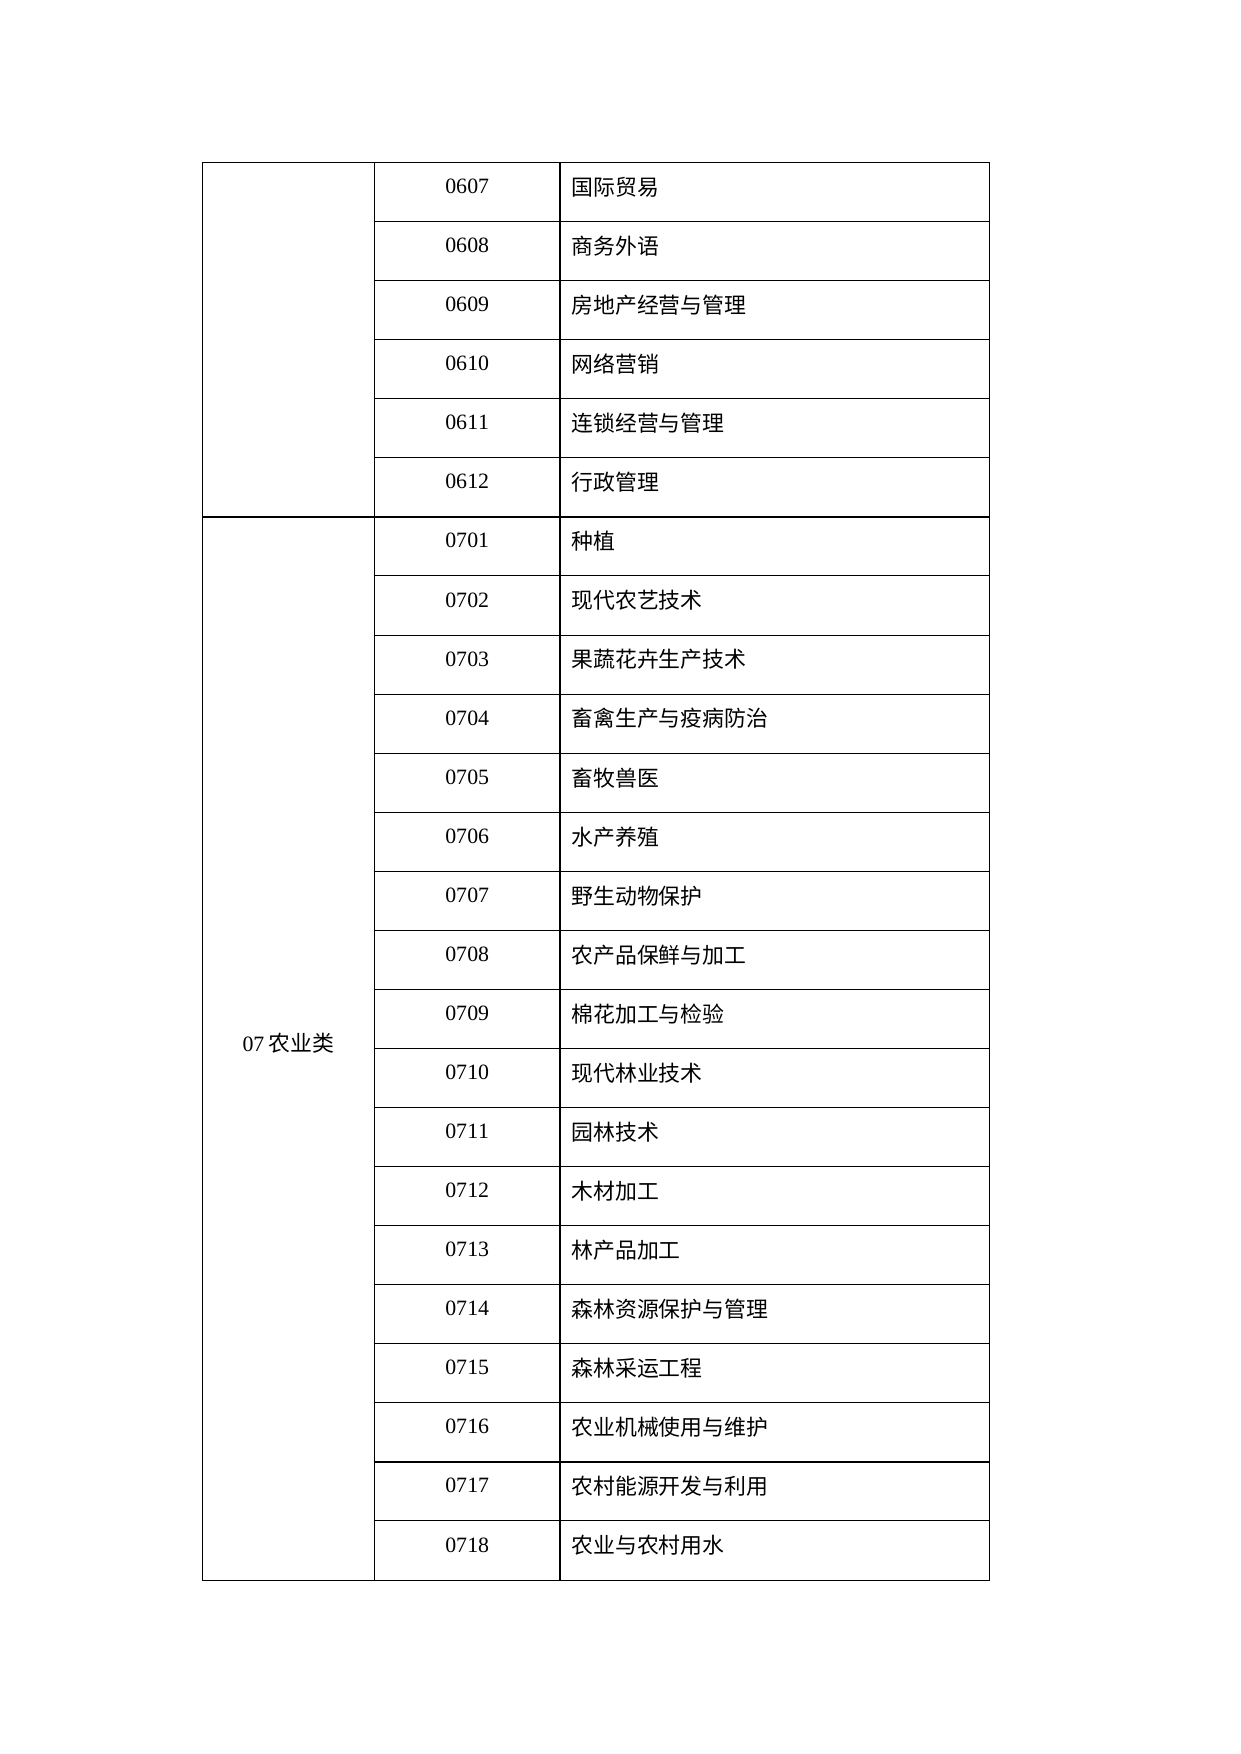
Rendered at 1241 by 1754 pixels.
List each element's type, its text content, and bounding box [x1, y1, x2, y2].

table_cell 0611 [375, 399, 559, 457]
table_cell 0609 [375, 281, 559, 339]
table_cell 0707 [375, 872, 559, 930]
table_cell 森林采运工程 [561, 1344, 989, 1402]
table_cell 水产养殖 [561, 813, 989, 871]
table_cell 0709 [375, 990, 559, 1048]
table_cell 0713 [375, 1226, 559, 1284]
table_cell 0607 [375, 163, 559, 221]
table_cell 野生动物保护 [561, 872, 989, 930]
table_cell 畜禽生产与疫病防治 [561, 695, 989, 753]
table_cell 农业机械使用与维护 [561, 1403, 989, 1461]
table_cell 农村能源开发与利用 [561, 1463, 989, 1520]
table_cell 商务外语 [561, 222, 989, 280]
table_cell 0711 [375, 1108, 559, 1166]
table_cell 0701 [375, 518, 559, 575]
table_cell 国际贸易 [561, 163, 989, 221]
table_cell 0716 [375, 1403, 559, 1461]
table_cell 0708 [375, 931, 559, 989]
table_cell 连锁经营与管理 [561, 399, 989, 457]
table_cell 果蔬花卉生产技术 [561, 636, 989, 693]
table_cell 林产品加工 [561, 1226, 989, 1284]
table_cell 0702 [375, 576, 559, 634]
table_cell 0715 [375, 1344, 559, 1402]
table_cell 畜牧兽医 [561, 754, 989, 812]
table_cell 0703 [375, 636, 559, 693]
table_cell 0714 [375, 1285, 559, 1343]
table_cell 0706 [375, 813, 559, 871]
table_cell 网络营销 [561, 340, 989, 398]
table_cell 农业与农村用水 [561, 1521, 989, 1579]
table_cell 0717 [375, 1463, 559, 1520]
table_cell 0718 [375, 1521, 559, 1579]
table_cell 0712 [375, 1167, 559, 1225]
table_cell 0612 [375, 458, 559, 516]
table_cell 0704 [375, 695, 559, 753]
table_cell 农产品保鲜与加工 [561, 931, 989, 989]
table_cell 房地产经营与管理 [561, 281, 989, 339]
table_cell 0608 [375, 222, 559, 280]
table_cell 森林资源保护与管理 [561, 1285, 989, 1343]
table_cell 木材加工 [561, 1167, 989, 1225]
table_cell 棉花加工与检验 [561, 990, 989, 1048]
table_cell 种植 [561, 518, 989, 575]
table_cell 行政管理 [561, 458, 989, 516]
table_cell 现代农艺技术 [561, 576, 989, 634]
table_cell 0705 [375, 754, 559, 812]
table_cell 0710 [375, 1049, 559, 1107]
table_cell 园林技术 [561, 1108, 989, 1166]
table_cell 现代林业技术 [561, 1049, 989, 1107]
table_cell 0610 [375, 340, 559, 398]
table_cell 07农业类 [203, 518, 374, 1579]
